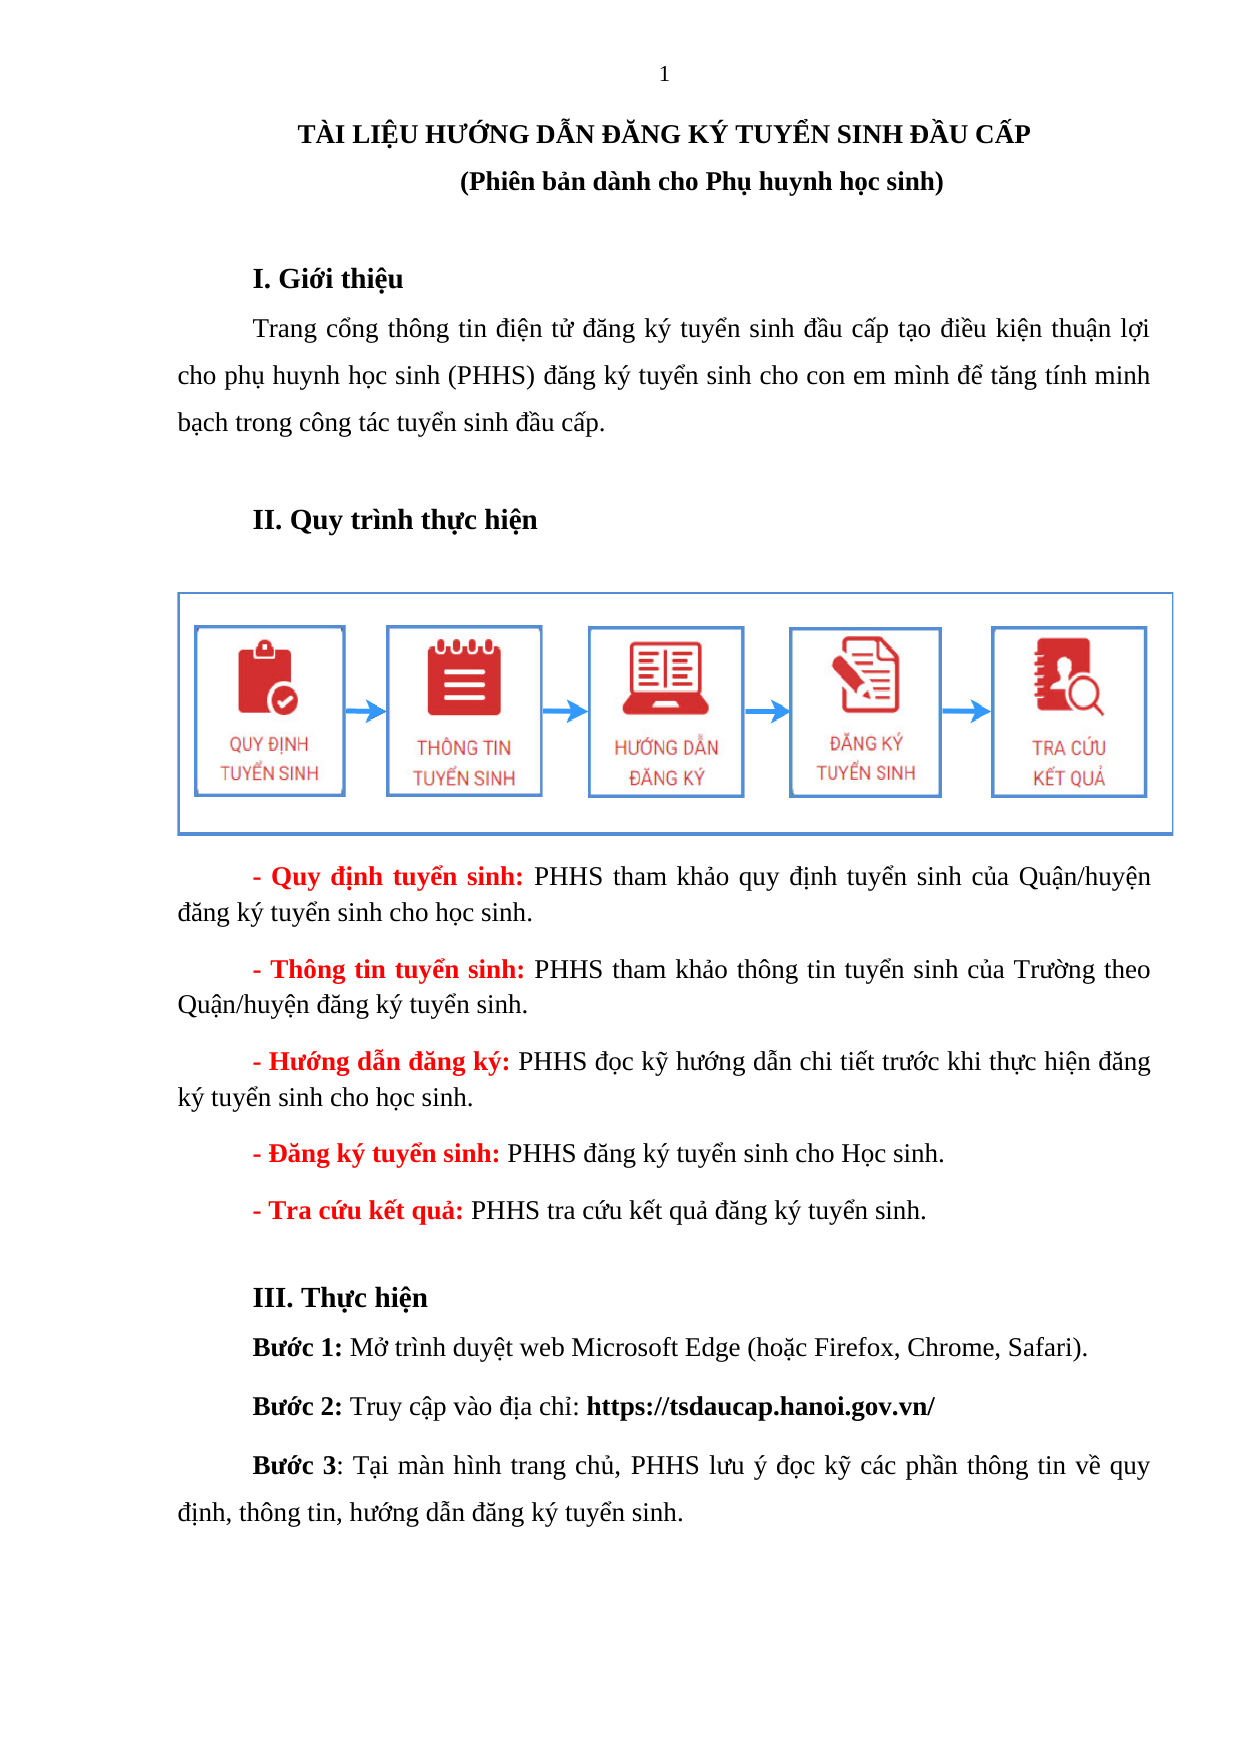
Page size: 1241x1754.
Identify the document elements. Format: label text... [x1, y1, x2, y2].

text Bước 3: Tại màn hình trang chủ, PHHS lưu ý đọc kỹ các phần thông tin về quy định, thông tin, hướng dẫn đăng ký tuyển sinh. [177, 1449, 1152, 1527]
text - Quy định tuyển sinh: PHHS tham khảo quy định tuyển sinh của Quận/huyện đăng ký tuyển sinh cho học sinh. [177, 861, 1152, 927]
text Trang cổng thông tin điện tử đăng ký tuyển sinh đầu cấp tạo điều kiện thuận lợi cho phụ huynh học sinh (PHHS) đăng ký tuyển sinh cho con em mình để tăng tính minh bạch trong công tác tuyển sinh đầu cấp. [177, 312, 1152, 437]
text - Hướng dẫn đăng ký: PHHS đọc kỹ hướng dẫn chi tiết trước khi thực hiện đăng ký tuyển sinh cho học sinh. [177, 1045, 1152, 1112]
text Bước 2: Truy cập vào địa chỉ: https://tsdaucap.hanoi.gov.vn/ [177, 1390, 1152, 1421]
text - Thông tin tuyển sinh: PHHS tham khảo thông tin tuyển sinh của Trường theo Quận/huyện đăng ký tuyển sinh. [177, 953, 1152, 1020]
subtitle I. Giới thiệu [177, 261, 1152, 295]
text - Đăng ký tuyển sinh: PHHS đăng ký tuyển sinh cho Học sinh. [177, 1137, 1152, 1168]
text Bước 1: Mở trình duyệt web Microsoft Edge (hoặc Firefox, Chrome, Safari). [177, 1331, 1152, 1362]
subtitle II. Quy trình thực hiện [177, 502, 1152, 536]
text (Phiên bản dành cho Phụ huynh học sinh) [252, 165, 1152, 196]
text - Tra cứu kết quả: PHHS tra cứu kết quả đăng ký tuyển sinh. [177, 1194, 1152, 1225]
subtitle III. Thực hiện [177, 1280, 1152, 1313]
picture [177, 592, 1174, 836]
text TÀI LIỆU HƯỚNG DẪN ĐĂNG KÝ TUYỂN SINH ĐẦU CẤP [177, 118, 1152, 149]
